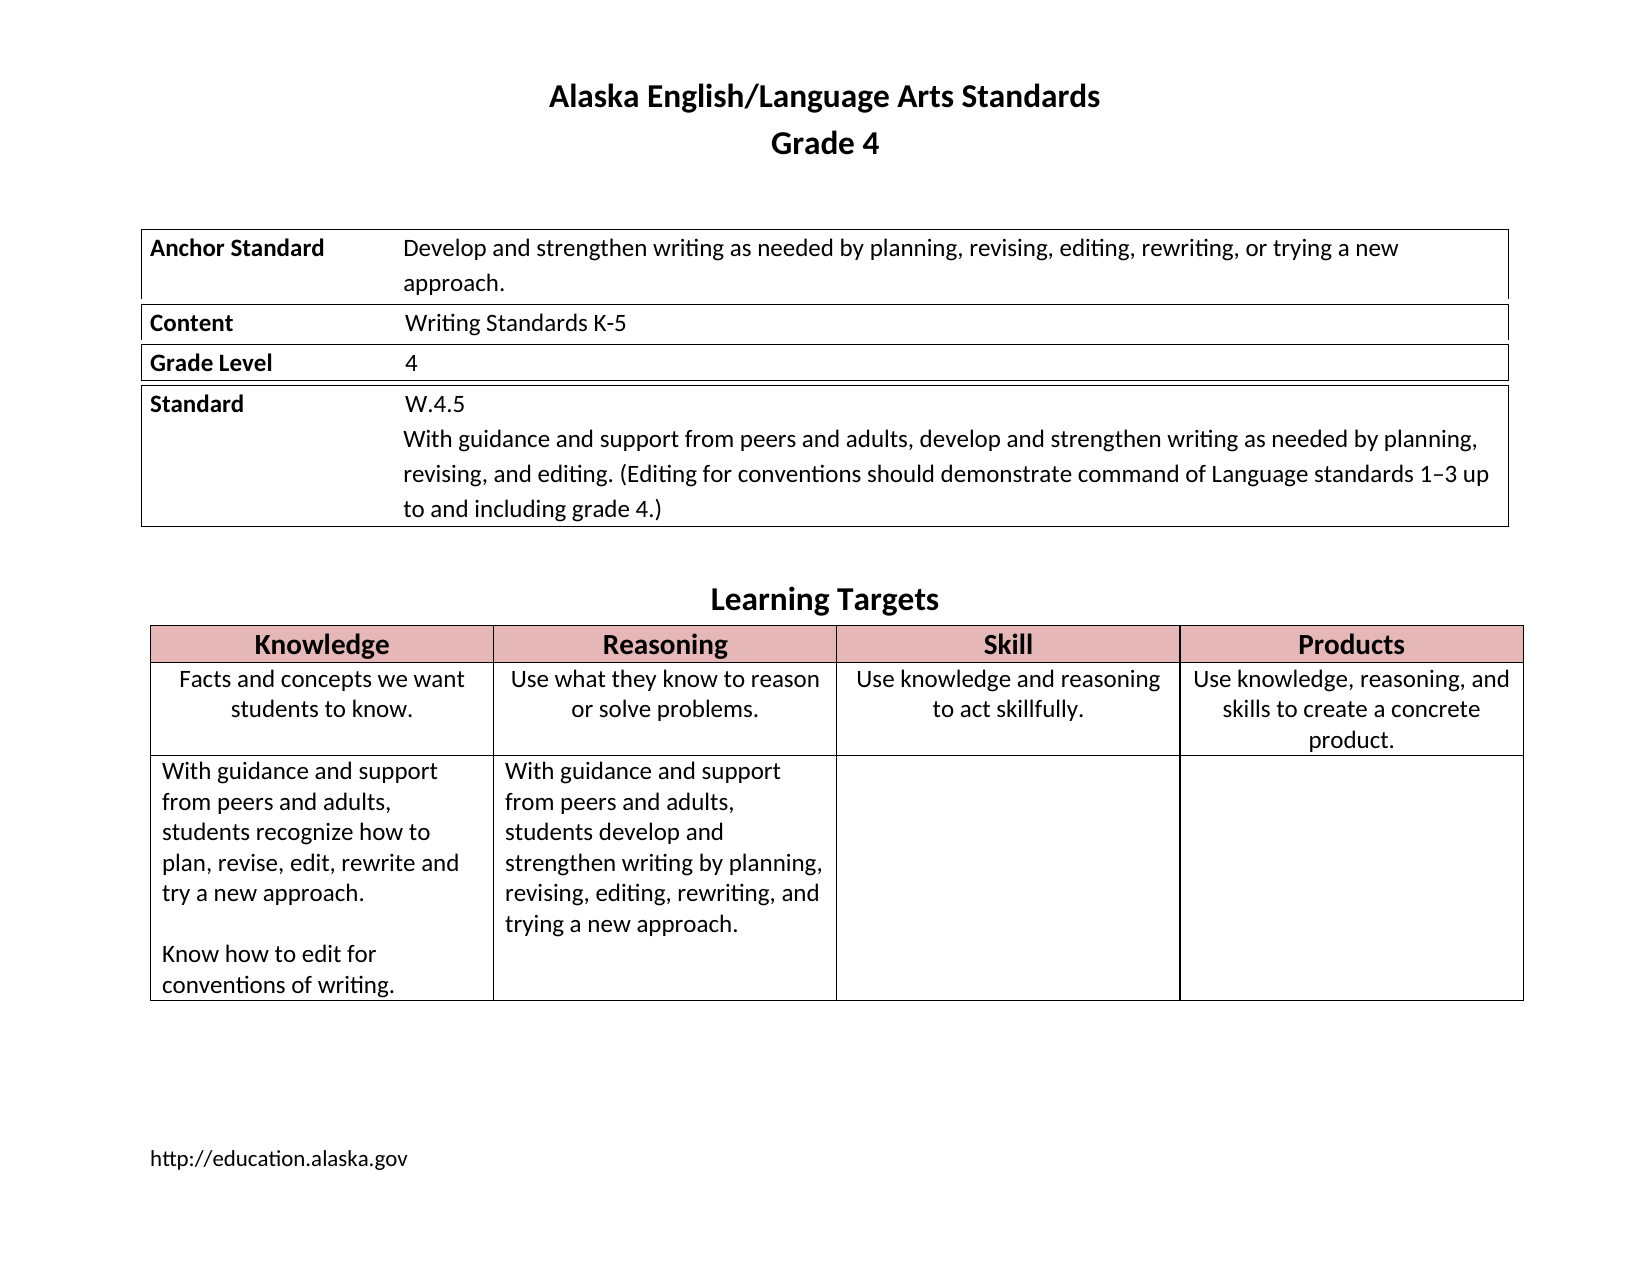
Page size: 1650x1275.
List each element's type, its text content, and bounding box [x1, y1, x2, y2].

table_cell [837, 756, 1179, 1000]
table_cell Use knowledge and reasoning to act skillfully. [837, 663, 1179, 754]
text Standard W.4.5 [142, 386, 1508, 419]
text Grade Level 4 [142, 345, 1508, 380]
table_header Reasoning [494, 626, 836, 662]
table_header Knowledge [151, 626, 493, 662]
text Learning Targets [150, 578, 1500, 619]
table_header Skill [837, 626, 1179, 662]
table_cell Use what they know to reason or solve problems. [494, 663, 836, 754]
text Content Writing Standards K-5 [142, 305, 1508, 340]
text With guidance and support from peers and adults, develop and strengthen writing as needed by planning, revising, and editing. (Editing for conventions should demonstrate command of Language standards 1–3 up to and including grade 4.) [142, 420, 1508, 526]
table_header Products [1181, 626, 1523, 662]
text Anchor Standard Develop and strengthen writing as needed by planning, revising, editing, rewriting, or trying a new approach. [142, 230, 1508, 299]
table_cell With guidance and support from peers and adults, students recognize how to plan, revise, edit, rewrite and try a new approach. Know how to edit for conventions of writing. [151, 756, 493, 1000]
table_cell Use knowledge, reasoning, and skills to create a concrete product. [1181, 663, 1523, 754]
table_cell [1181, 756, 1523, 1000]
table_cell Facts and concepts we want students to know. [151, 663, 493, 754]
table_cell With guidance and support from peers and adults, students develop and strengthen writing by planning, revising, editing, rewriting, and trying a new approach. [494, 756, 836, 1000]
